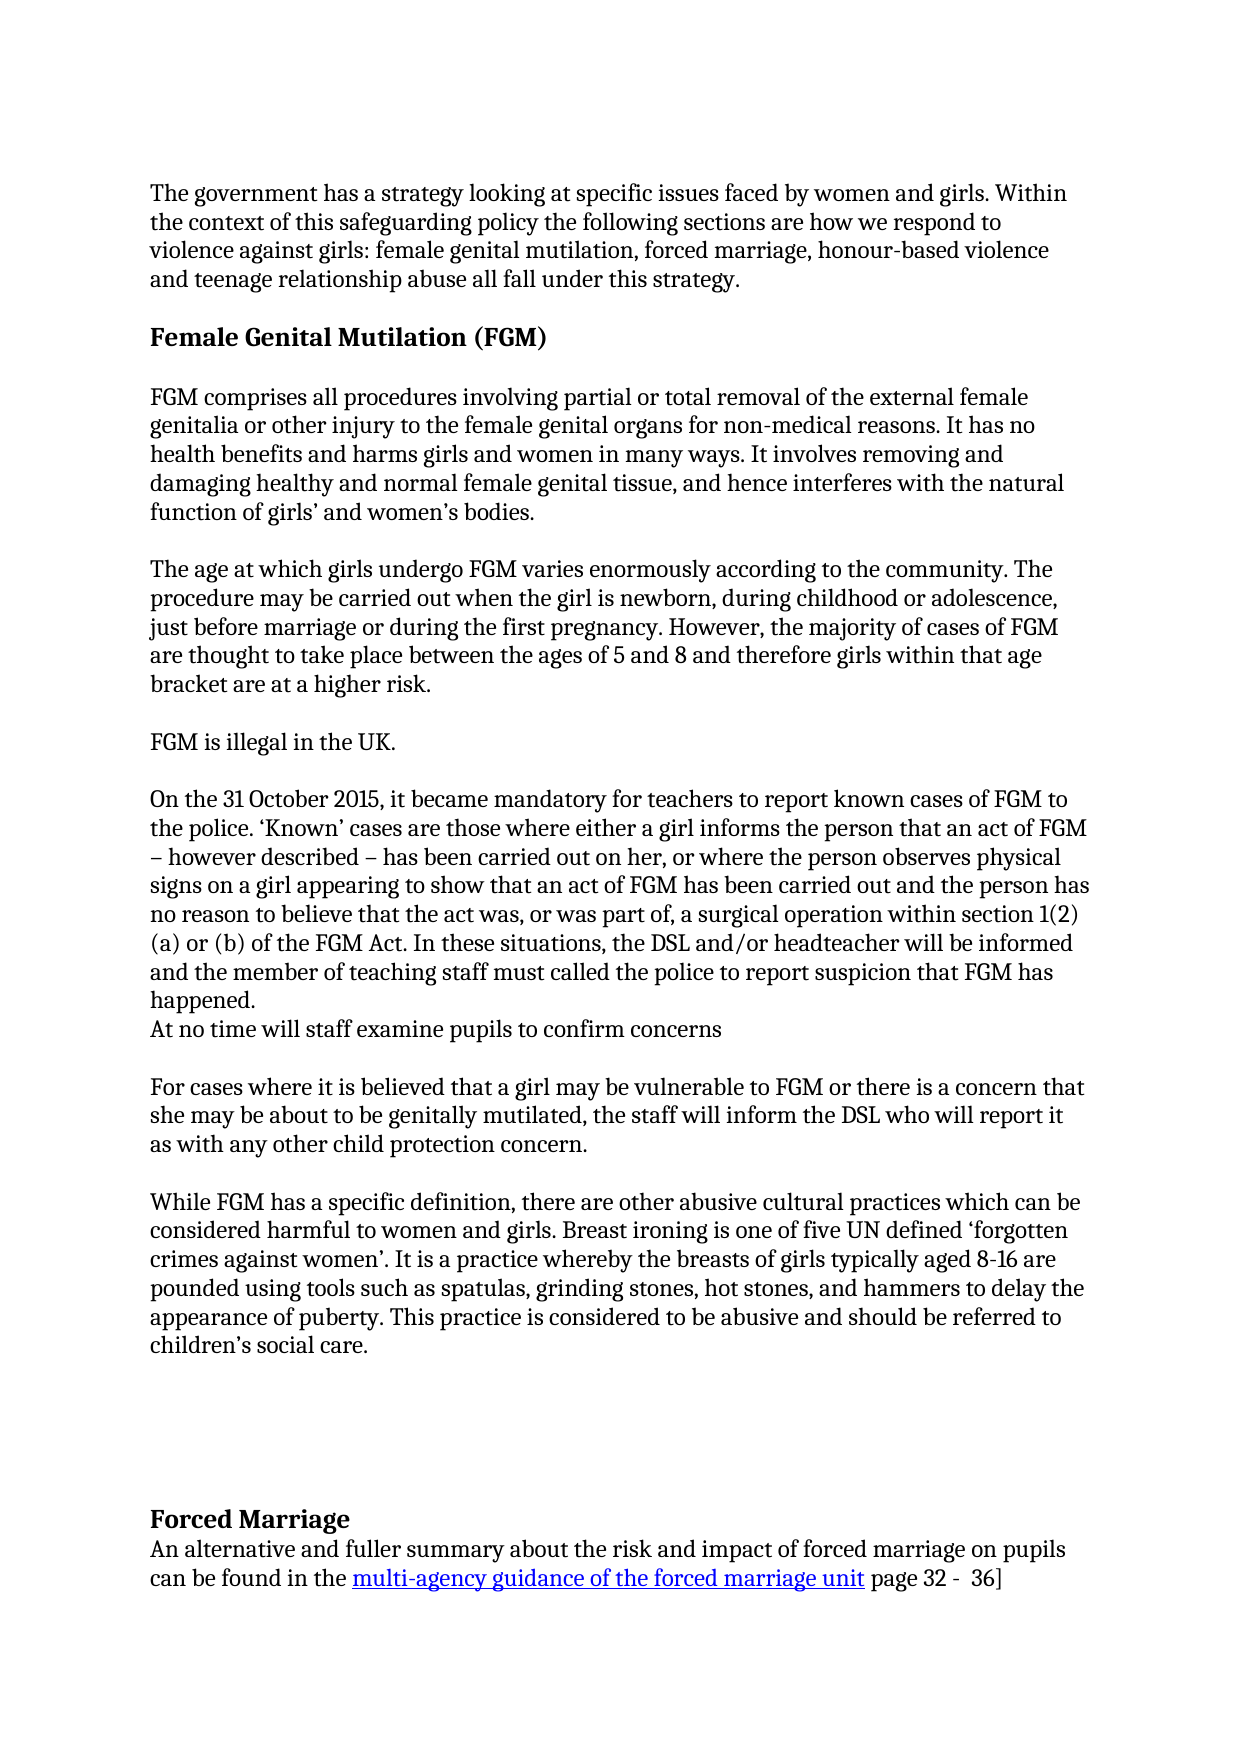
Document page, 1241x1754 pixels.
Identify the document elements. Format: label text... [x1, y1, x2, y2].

text The age at which girls undergo FGM varies enormously according to the community. The procedure may be carried out when the girl is newborn, during childhood or adolescence, just before marriage or during the first pregnancy. However, the majority of cases of FGM are thought to take place between the ages of 5 and 8 and therefore girls within that age bracket are at a higher risk. [150, 555, 1090, 699]
subtitle Forced Marriage [150, 1504, 1090, 1535]
text On the 31 October 2015, it became mandatory for teachers to report known cases of FGM to the police. ‘Known’ cases are those where either a girl informs the person that an act of FGM – however described – has been carried out on her, or where the person observes physical signs on a girl appearing to show that an act of FGM has been carried out and the person has no reason to believe that the act was, or was part of, a surgical operation within section 1(2)(a) or (b) of the FGM Act. In these situations, the DSL and/or headteacher will be informed and the member of teaching staff must called the police to report suspicion that FGM has happened. [150, 785, 1090, 1015]
text FGM comprises all procedures involving partial or total removal of the external female genitalia or other injury to the female genital organs for non-medical reasons. It has no health benefits and harms girls and women in many ways. It involves removing and damaging healthy and normal female genital tissue, and hence interferes with the natural function of girls’ and women’s bodies. [150, 382, 1090, 526]
text At no time will staff examine pupils to confirm concerns [150, 1015, 1090, 1044]
subtitle Female Genital Mutilation (FGM) [150, 322, 1090, 354]
text FGM is illegal in the UK. [150, 727, 1090, 756]
text For cases where it is believed that a girl may be vulnerable to FGM or there is a concern that she may be about to be genitally mutilated, the staff will inform the DSL who will report it as with any other child protection concern. [150, 1072, 1090, 1159]
text An alternative and fuller summary about the risk and impact of forced marriage on pupils can be found in the multi-agency guidance of the forced marriage unit page 32 - 36] [150, 1535, 1090, 1592]
text The government has a strategy looking at specific issues faced by women and girls. Within the context of this safeguarding policy the following sections are how we respond to violence against girls: female genital mutilation, forced marriage, honour-based violence and teenage relationship abuse all fall under this strategy. [150, 179, 1090, 294]
text While FGM has a specific definition, there are other abusive cultural practices which can be considered harmful to women and girls. Breast ironing is one of five UN defined ‘forgotten crimes against women’. It is a practice whereby the breasts of girls typically aged 8-16 are pounded using tools such as spatulas, grinding stones, hot stones, and hammers to delay the appearance of puberty. This practice is considered to be abusive and should be referred to children’s social care. [150, 1187, 1090, 1360]
